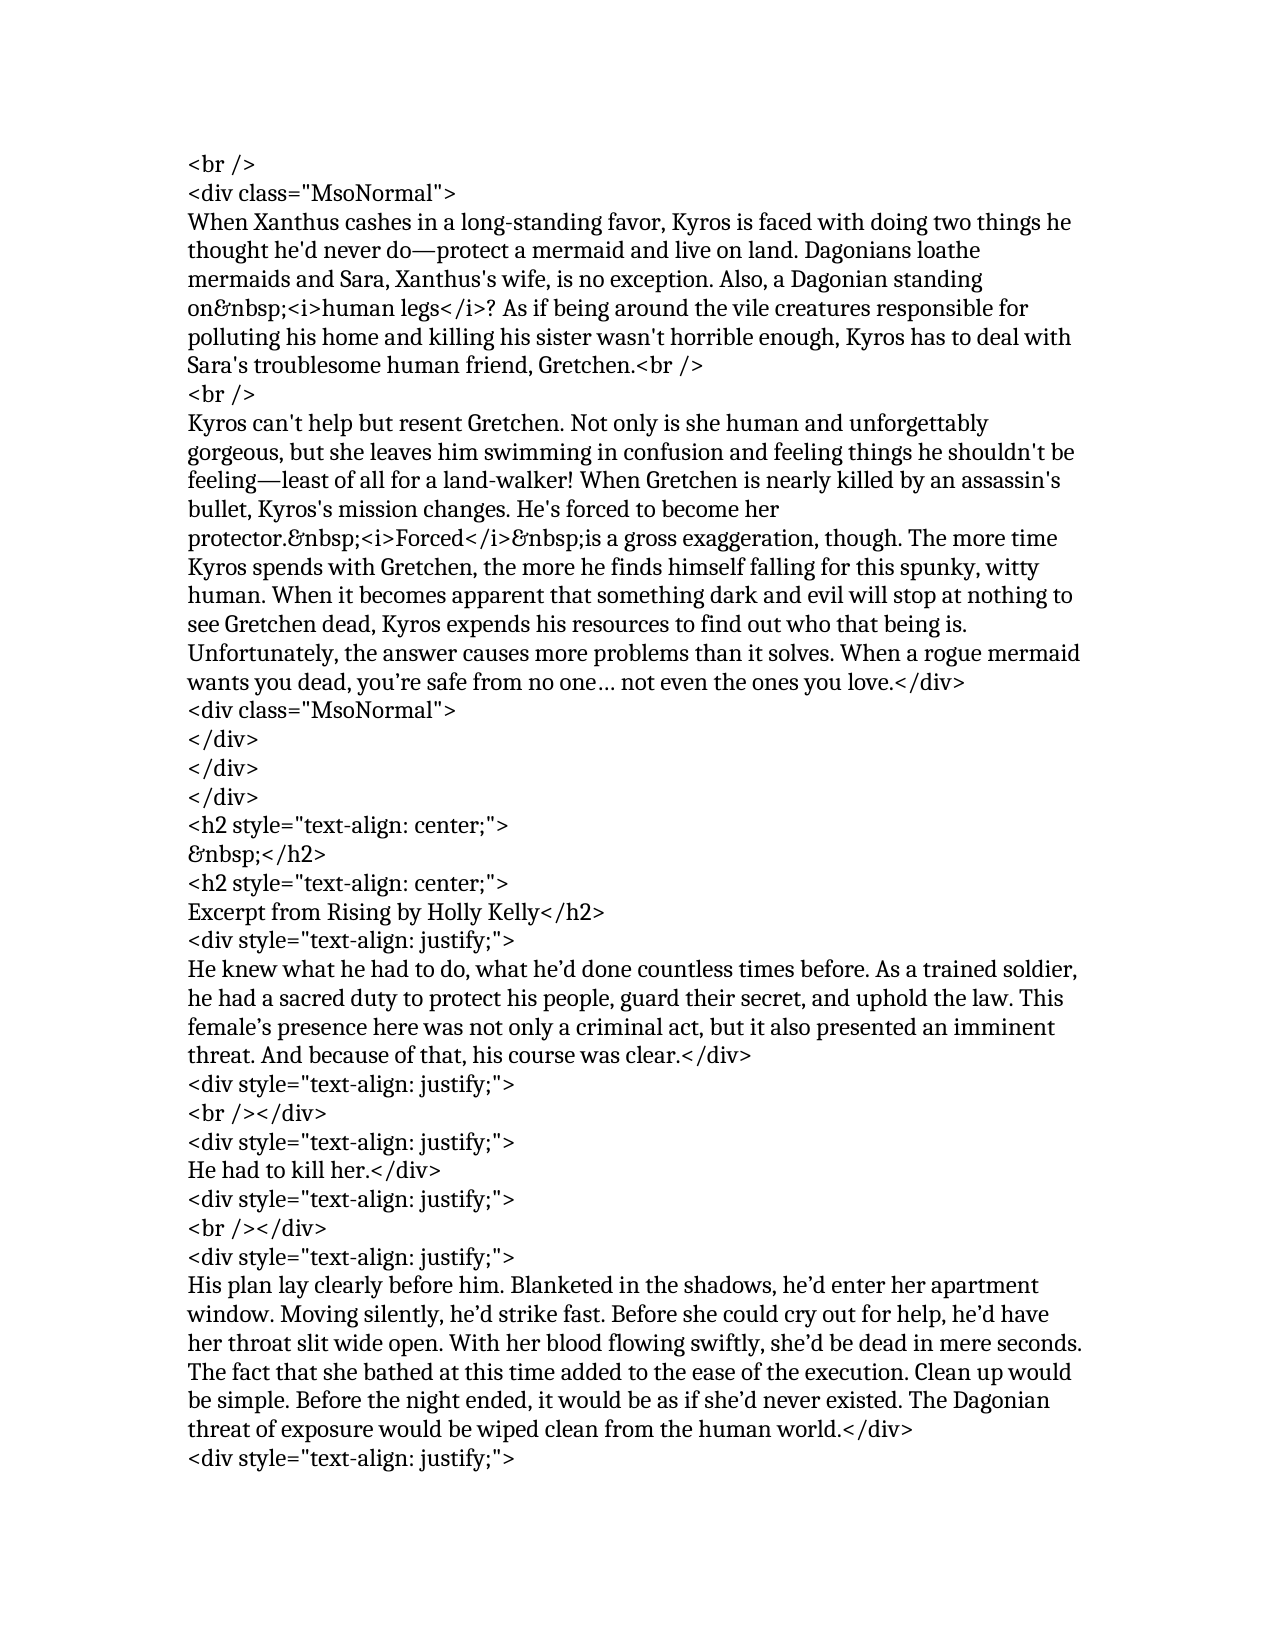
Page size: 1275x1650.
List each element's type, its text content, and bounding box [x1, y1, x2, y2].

text </div> [187, 782, 1087, 811]
text <h2 style="text-align: center;"> [187, 869, 1087, 897]
text When Xanthus cashes in a long-standing favor, Kyros is faced with doing two things he thought he'd never do—protect a mermaid and live on land. Dagonians loathe mermaids and Sara, Xanthus's wife, is no exception. Also, a Dagonian standing on&nbsp;<i>human legs</i>? As if being around the vile creatures responsible for polluting his home and killing his sister wasn't horrible enough, Kyros has to deal with Sara's troublesome human friend, Gretchen.<br /> [187, 207, 1087, 380]
text <div class="MsoNormal"> [187, 179, 1087, 207]
text &nbsp;</h2> [187, 840, 1087, 869]
text He knew what he had to do, what he’d done countless times before. As a trained soldier, he had a sacred duty to protect his people, guard their secret, and uphold the law. This female’s presence here was not only a criminal act, but it also presented an imminent threat. And because of that, his course was clear.</div> [187, 955, 1087, 1070]
text </div> [187, 725, 1087, 754]
text <h2 style="text-align: center;"> [187, 811, 1087, 840]
text <div class="MsoNormal"> [187, 696, 1087, 725]
text <br /></div> [187, 1214, 1087, 1242]
text <br /> [187, 150, 1087, 179]
text His plan lay clearly before him. Blanketed in the shadows, he’d enter her apartment window. Moving silently, he’d strike fast. Before she could cry out for help, he’d have her throat slit wide open. With her blood flowing swiftly, she’d be dead in mere seconds. The fact that she bathed at this time added to the ease of the execution. Clean up would be simple. Before the night ended, it would be as if she’d never existed. The Dagonian threat of exposure would be wiped clean from the human world.</div> [187, 1271, 1087, 1444]
text </div> [187, 754, 1087, 782]
text Excerpt from Rising by Holly Kelly</h2> [187, 897, 1087, 926]
text <br /> [187, 380, 1087, 409]
text <div style="text-align: justify;"> [187, 1127, 1087, 1156]
text <div style="text-align: justify;"> [187, 926, 1087, 955]
text <div style="text-align: justify;"> [187, 1070, 1087, 1099]
text <br /></div> [187, 1099, 1087, 1127]
text <div style="text-align: justify;"> [187, 1242, 1087, 1271]
text <div style="text-align: justify;"> [187, 1185, 1087, 1214]
text Kyros can't help but resent Gretchen. Not only is she human and unforgettably gorgeous, but she leaves him swimming in confusion and feeling things he shouldn't be feeling—least of all for a land-walker! When Gretchen is nearly killed by an assassin's bullet, Kyros's mission changes. He's forced to become her protector.&nbsp;<i>Forced</i>&nbsp;is a gross exaggeration, though. The more time Kyros spends with Gretchen, the more he finds himself falling for this spunky, witty human. When it becomes apparent that something dark and evil will stop at nothing to see Gretchen dead, Kyros expends his resources to find out who that being is. Unfortunately, the answer causes more problems than it solves. When a rogue mermaid wants you dead, you’re safe from no one… not even the ones you love.</div> [187, 409, 1087, 696]
text <div style="text-align: justify;"> [187, 1444, 1087, 1472]
text He had to kill her.</div> [187, 1156, 1087, 1185]
